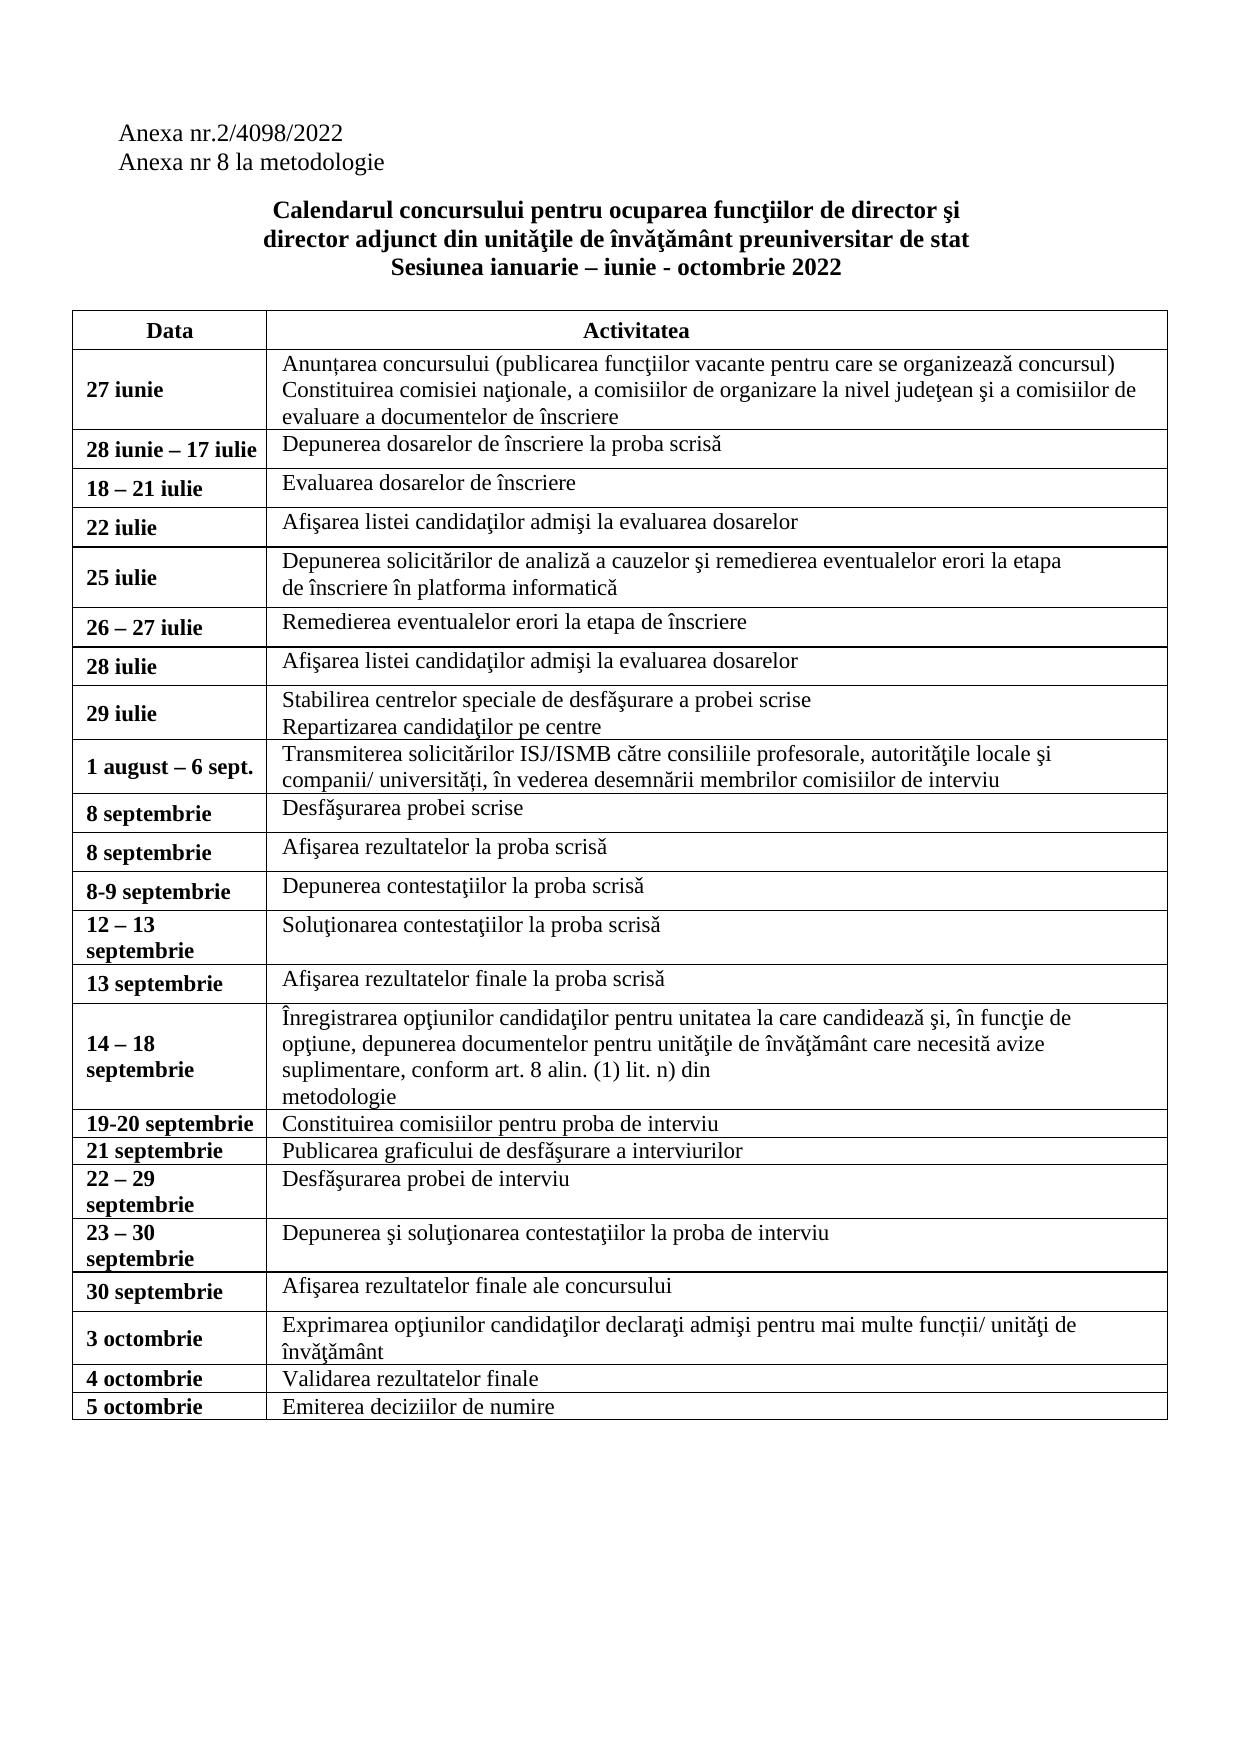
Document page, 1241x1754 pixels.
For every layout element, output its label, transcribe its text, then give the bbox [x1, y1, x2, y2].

table_cell Transmiterea solicitǎrilor ISJ/ISMB cǎtre consiliile profesorale, autoritǎţile locale şi companii/ universități, în vederea desemnării membrilor comisiilor de interviu [267, 740, 1167, 793]
table_cell 29 iulie [73, 686, 266, 739]
table_cell 22 – 29 septembrie [73, 1165, 266, 1218]
table_cell Desfǎşurarea probei de interviu [267, 1165, 1167, 1218]
text Anexa nr.2/4098/2022 [118, 118, 1122, 147]
table_cell 12 – 13 septembrie [73, 911, 266, 964]
table_cell 28 iunie – 17 iulie [73, 430, 266, 468]
table_cell Exprimarea opţiunilor candidaţilor declaraţi admişi pentru mai multe funcții/ unitǎţi de învǎţǎmânt [267, 1312, 1167, 1364]
table_cell Afişarea rezultatelor finale la proba scrisǎ [267, 965, 1167, 1003]
table_cell Evaluarea dosarelor de înscriere [267, 469, 1167, 507]
table_cell 27 iunie [73, 350, 266, 429]
table_cell 28 iulie [73, 648, 266, 685]
table_cell 1 august – 6 sept. [73, 740, 266, 793]
table_cell 19-20 septembrie [73, 1110, 266, 1137]
text Calendarul concursului pentru ocuparea funcţiilor de director şi director adjunct din unitǎţile de învǎţǎmânt preuniversitar de stat [254, 195, 978, 252]
table_cell Afişarea listei candidaţilor admişi la evaluarea dosarelor [267, 648, 1167, 685]
table_cell Publicarea graficului de desfǎşurare a interviurilor [267, 1138, 1167, 1164]
table_cell Înregistrarea opţiunilor candidaţilor pentru unitatea la care candideazǎ şi, în funcţie de opţiune, depunerea documentelor pentru unitǎţile de învǎţǎmânt care necesită avize suplimentare, conform art. 8 alin. (1) lit. n) din metodologie [267, 1004, 1167, 1109]
table_cell Depunerea dosarelor de înscriere la proba scrisǎ [267, 430, 1167, 468]
table_cell Remedierea eventualelor erori la etapa de înscriere [267, 608, 1167, 646]
table_header Data [73, 311, 266, 349]
table_cell Soluţionarea contestaţiilor la proba scrisǎ [267, 911, 1167, 964]
table_cell 22 iulie [73, 508, 266, 546]
table_cell 30 septembrie [73, 1273, 266, 1311]
table_cell 13 septembrie [73, 965, 266, 1003]
table_cell 18 – 21 iulie [73, 469, 266, 507]
table_cell 25 iulie [73, 548, 266, 607]
text Anexa nr 8 la metodologie [118, 147, 1122, 176]
table_cell Afişarea rezultatelor la proba scrisǎ [267, 833, 1167, 871]
table_cell 8 septembrie [73, 794, 266, 832]
table_cell 14 – 18 septembrie [73, 1004, 266, 1109]
table_cell Afişarea listei candidaţilor admişi la evaluarea dosarelor [267, 508, 1167, 546]
table_cell Constituirea comisiilor pentru proba de interviu [267, 1110, 1167, 1137]
table_cell 23 – 30 septembrie [73, 1219, 266, 1271]
table_cell Depunerea şi soluţionarea contestaţiilor la proba de interviu [267, 1219, 1167, 1271]
table_cell Anunțarea concursului (publicarea funcţiilor vacante pentru care se organizeazǎ concursul) Constituirea comisiei naţionale, a comisiilor de organizare la nivel judeţean şi a comisiilor de evaluare a documentelor de înscriere [267, 350, 1167, 429]
table_cell Emiterea deciziilor de numire [267, 1393, 1167, 1419]
text Sesiunea ianuarie – iunie - octombrie 2022 [121, 252, 1111, 281]
table_cell 4 octombrie [73, 1365, 266, 1392]
table_cell 8 septembrie [73, 833, 266, 871]
table_header Activitatea [267, 311, 1167, 349]
table_cell 3 octombrie [73, 1312, 266, 1364]
table_cell Desfǎşurarea probei scrise [267, 794, 1167, 832]
table_cell Afişarea rezultatelor finale ale concursului [267, 1273, 1167, 1311]
table_cell Validarea rezultatelor finale [267, 1365, 1167, 1392]
table_cell 21 septembrie [73, 1138, 266, 1164]
table_cell 26 – 27 iulie [73, 608, 266, 646]
table_cell 5 octombrie [73, 1393, 266, 1419]
table_cell Depunerea contestaţiilor la proba scrisǎ [267, 872, 1167, 910]
table_cell Stabilirea centrelor speciale de desfǎşurare a probei scrise Repartizarea candidaţilor pe centre [267, 686, 1167, 739]
table_cell 8-9 septembrie [73, 872, 266, 910]
table_cell Depunerea solicitărilor de analiză a cauzelor şi remedierea eventualelor erori la etapa de înscriere în platforma informaticǎ [267, 548, 1167, 607]
